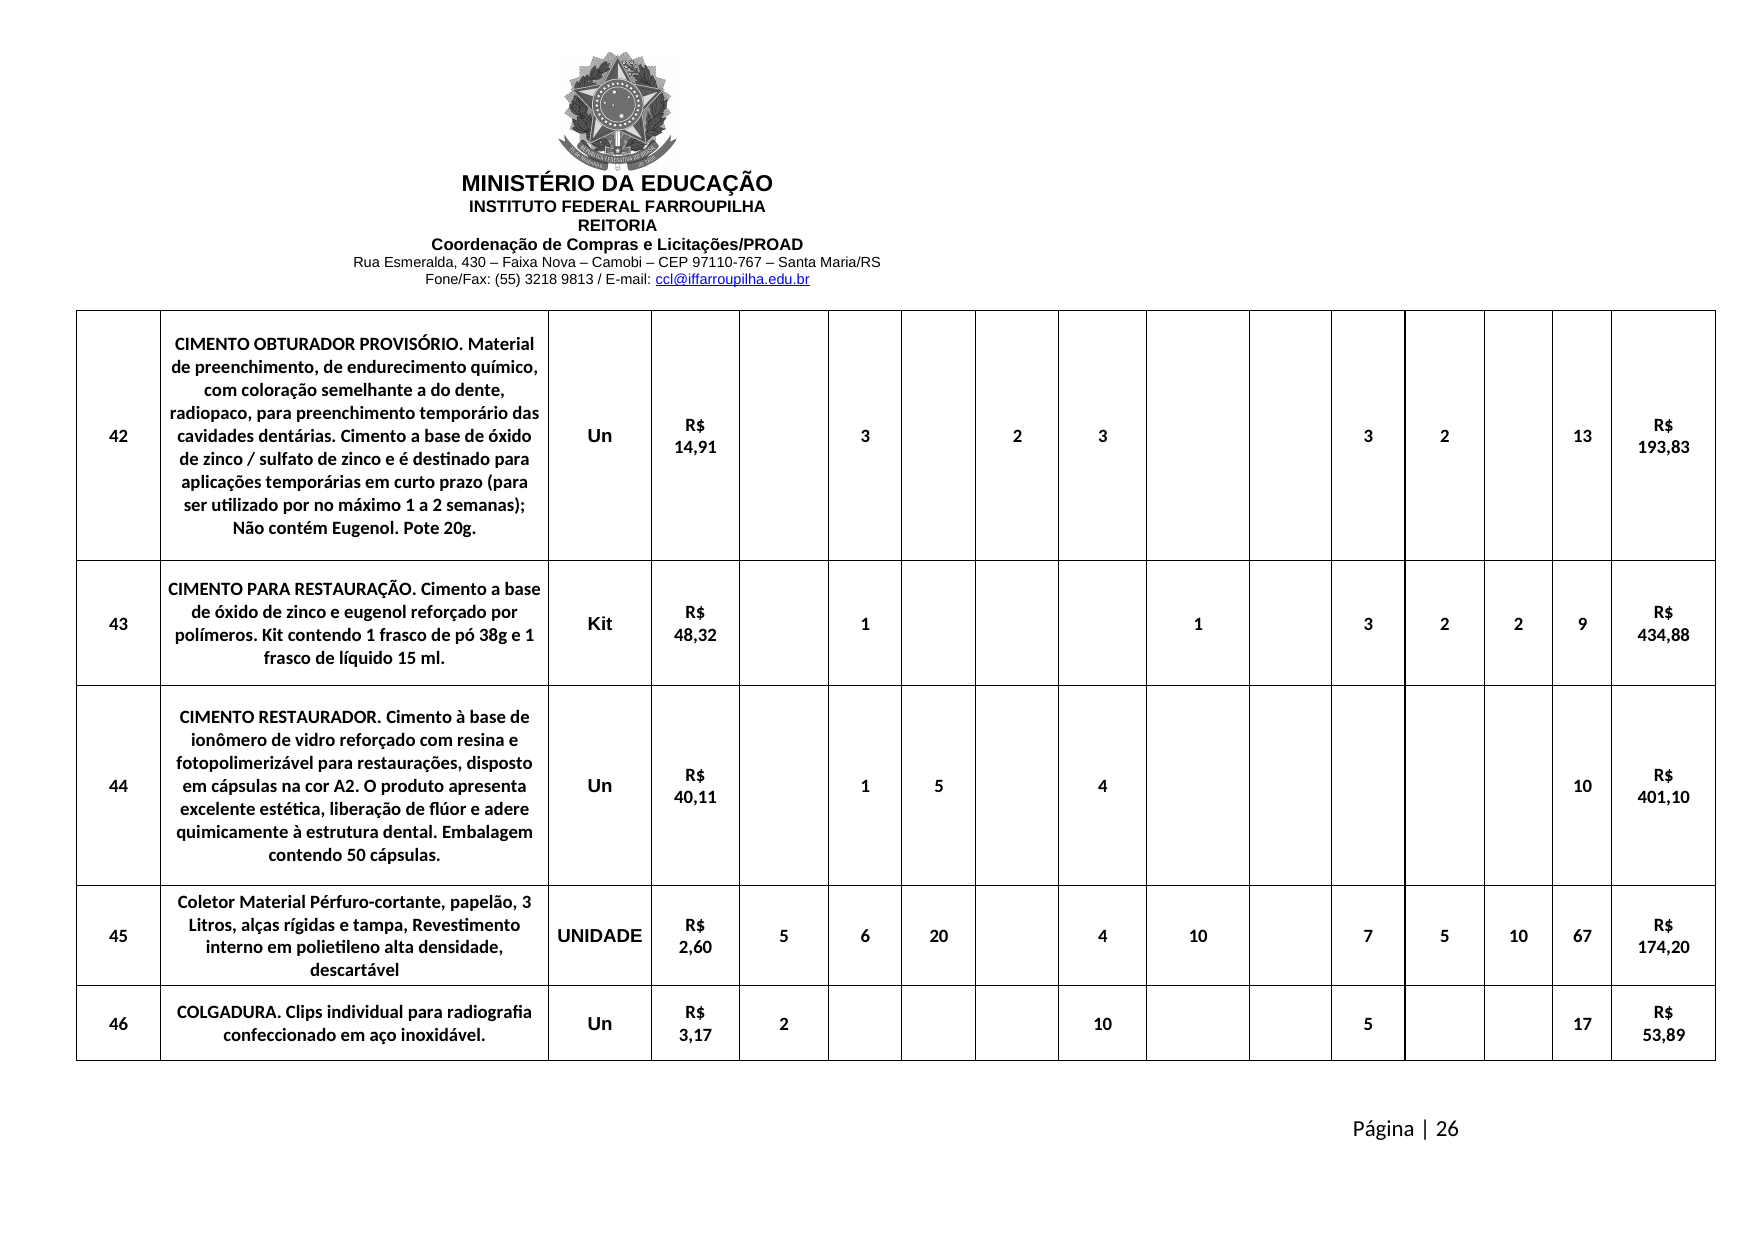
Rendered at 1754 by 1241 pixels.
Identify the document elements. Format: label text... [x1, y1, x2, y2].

table_cell 2 [1406, 561, 1484, 685]
table_cell [1250, 986, 1331, 1060]
table_cell 2 [1406, 311, 1484, 560]
table_cell 7 [1332, 886, 1404, 985]
table_cell 3 [1332, 311, 1404, 560]
table_cell 1 [1147, 561, 1249, 685]
table_cell 1 [829, 686, 901, 885]
table_cell 10 [1059, 986, 1146, 1060]
table_cell Un [549, 686, 651, 885]
table_cell 5 [740, 886, 828, 985]
table_cell [1250, 886, 1331, 985]
table_cell 44 [77, 686, 160, 885]
table_cell Un [549, 311, 651, 560]
table_cell [976, 886, 1058, 985]
table_cell UNIDADE [549, 886, 651, 985]
table_cell [1250, 311, 1331, 560]
table_cell [1147, 311, 1249, 560]
table_cell [1485, 686, 1552, 885]
table_cell 17 [1553, 986, 1611, 1060]
table_cell CIMENTO RESTAURADOR. Cimento à base de ionômero de vidro reforçado com resina e fotopolimerizável para restaurações, disposto em cápsulas na cor A2. O produto apresenta excelente estética, liberação de flúor e adere quimicamente à estrutura dental. Embalagem contendo 50 cápsulas. [161, 686, 548, 885]
table_cell 2 [740, 986, 828, 1060]
table_cell 5 [902, 686, 975, 885]
table_cell [1332, 686, 1404, 885]
table_cell 3 [829, 311, 901, 560]
table_cell 45 [77, 886, 160, 985]
table_cell 3 [1332, 561, 1404, 685]
table_cell 67 [1553, 886, 1611, 985]
table_cell [740, 686, 828, 885]
table_cell [1147, 686, 1249, 885]
table_cell R$ 48,32 [652, 561, 739, 685]
table_cell R$ 193,83 [1612, 311, 1715, 560]
table_cell [1406, 686, 1484, 885]
table_cell 1 [829, 561, 901, 685]
table_cell 43 [77, 561, 160, 685]
table_cell 20 [902, 886, 975, 985]
table_cell R$ 3,17 [652, 986, 739, 1060]
table_cell [902, 561, 975, 685]
table_cell [740, 561, 828, 685]
table_cell COLGADURA. Clips individual para radiografia confeccionado em aço inoxidável. [161, 986, 548, 1060]
table_cell [902, 986, 975, 1060]
table_cell R$ 2,60 [652, 886, 739, 985]
table_cell [740, 311, 828, 560]
table_cell 5 [1332, 986, 1404, 1060]
table_cell 10 [1485, 886, 1552, 985]
table_cell Un [549, 986, 651, 1060]
table_cell [1250, 561, 1331, 685]
table_cell 46 [77, 986, 160, 1060]
table_cell CIMENTO OBTURADOR PROVISÓRIO. Material de preenchimento, de endurecimento químico, com coloração semelhante a do dente, radiopaco, para preenchimento temporário das cavidades dentárias. Cimento a base de óxido de zinco / sulfato de zinco e é destinado para aplicações temporárias em curto prazo (para ser utilizado por no máximo 1 a 2 semanas); Não contém Eugenol. Pote 20g. [161, 311, 548, 560]
table_cell [1485, 986, 1552, 1060]
table_cell 10 [1147, 886, 1249, 985]
table_cell Kit [549, 561, 651, 685]
table_cell Coletor Material Pérfuro-cortante, papelão, 3 Litros, alças rígidas e tampa, Revestimento interno em polietileno alta densidade, descartável [161, 886, 548, 985]
table_cell 6 [829, 886, 901, 985]
table_cell R$ 53,89 [1612, 986, 1715, 1060]
table_cell [1147, 986, 1249, 1060]
table_cell [1059, 561, 1146, 685]
table_cell [902, 311, 975, 560]
table_cell [1250, 686, 1331, 885]
table_cell 5 [1406, 886, 1484, 985]
table_cell [1485, 311, 1552, 560]
table_cell CIMENTO PARA RESTAURAÇÃO. Cimento a base de óxido de zinco e eugenol reforçado por polímeros. Kit contendo 1 frasco de pó 38g e 1 frasco de líquido 15 ml. [161, 561, 548, 685]
table_cell R$ 14,91 [652, 311, 739, 560]
table_cell [829, 986, 901, 1060]
table_cell 42 [77, 311, 160, 560]
table_cell R$ 174,20 [1612, 886, 1715, 985]
table_cell 2 [976, 311, 1058, 560]
table_cell 13 [1553, 311, 1611, 560]
table_cell 2 [1485, 561, 1552, 685]
table_cell 9 [1553, 561, 1611, 685]
table_cell 3 [1059, 311, 1146, 560]
table_cell [976, 686, 1058, 885]
picture [558, 52, 677, 171]
table_cell 10 [1553, 686, 1611, 885]
table_cell [1406, 986, 1484, 1060]
table_cell [976, 986, 1058, 1060]
table_cell 4 [1059, 886, 1146, 985]
table_cell R$ 40,11 [652, 686, 739, 885]
table_cell 4 [1059, 686, 1146, 885]
table_cell R$ 434,88 [1612, 561, 1715, 685]
table_cell R$ 401,10 [1612, 686, 1715, 885]
table_cell [976, 561, 1058, 685]
